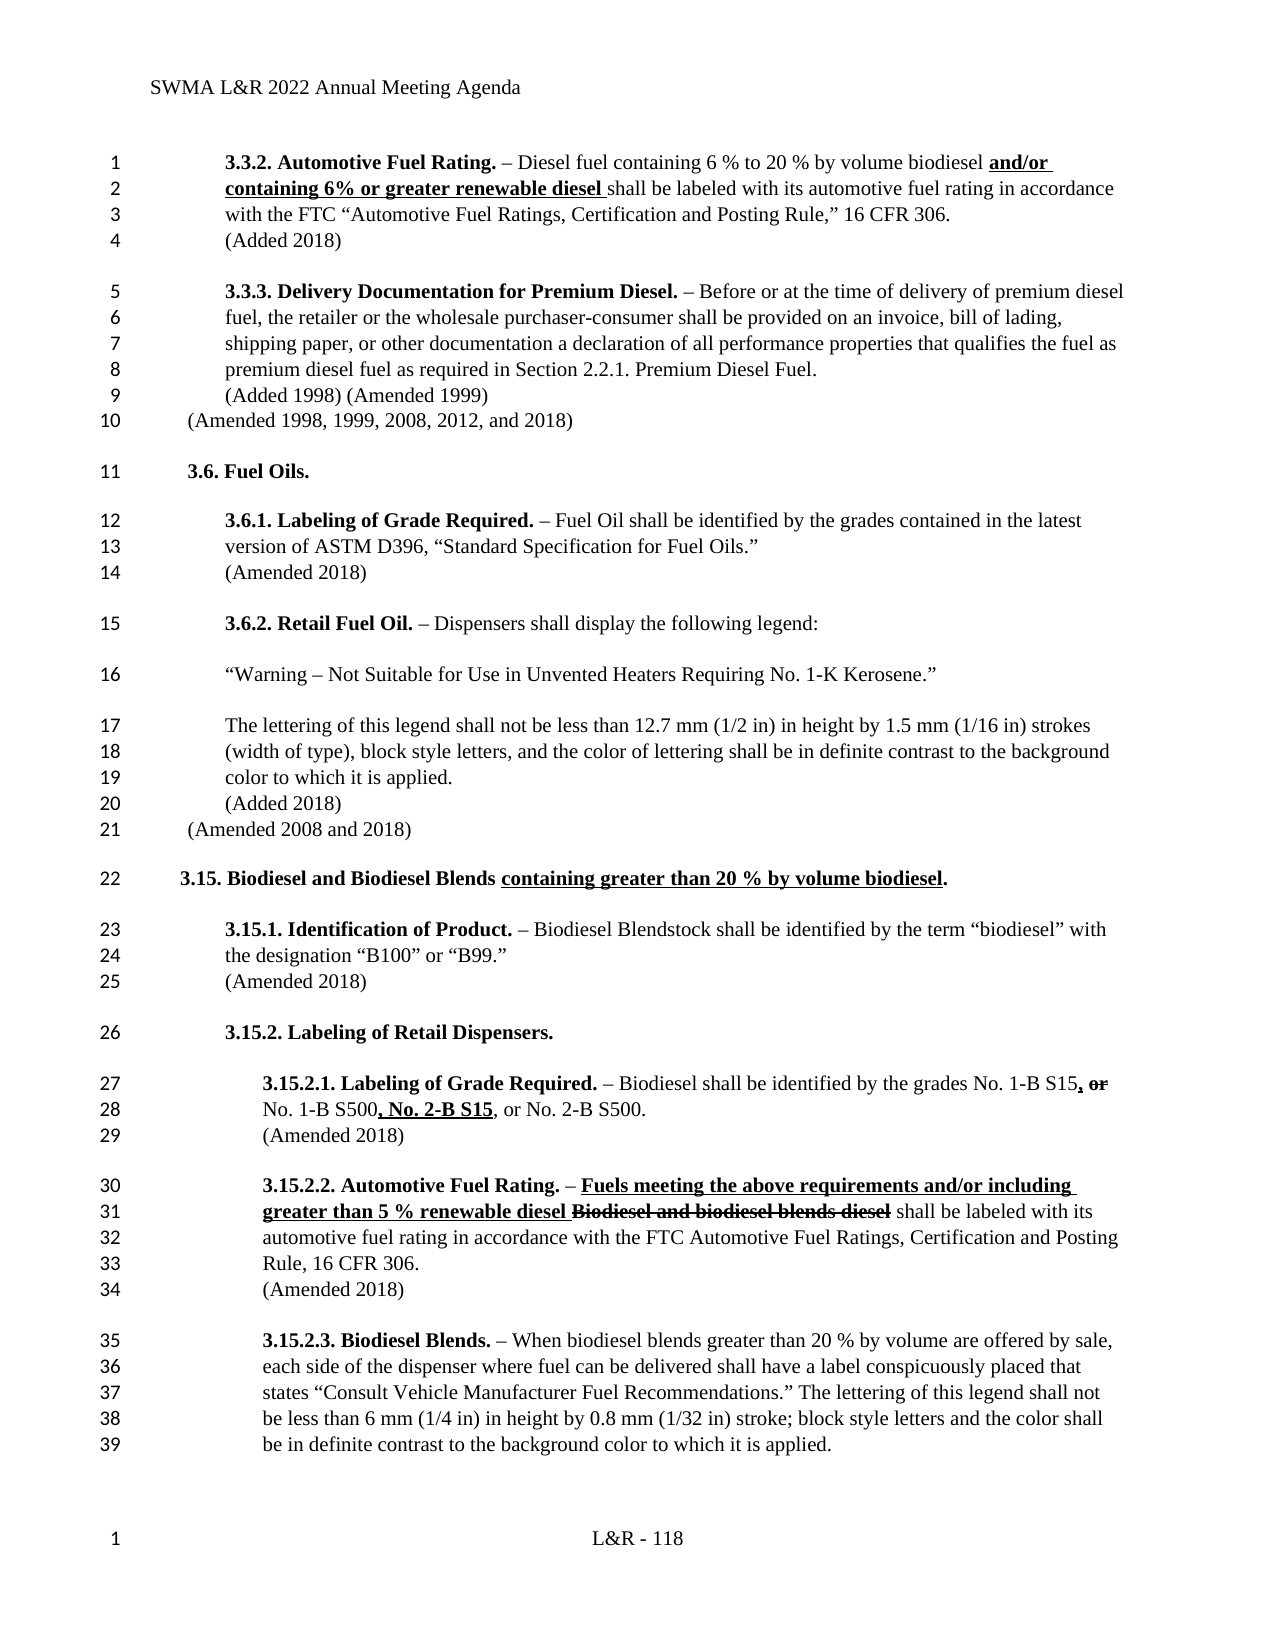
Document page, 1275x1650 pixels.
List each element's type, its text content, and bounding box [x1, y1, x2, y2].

text 3.6.2. Retail Fuel Oil. – Dispensers shall display the following legend: [225, 611, 1125, 635]
text 3.3.3. Delivery Documentation for Premium Diesel. – Before or at the time of delivery of premium diesel fuel, the retailer or the wholesale purchaser-consumer shall be provided on an invoice, bill of lading, shipping paper, or other documentation a declaration of all performance properties that qualifies the fuel as premium diesel fuel as required in Section 2.2.1. Premium Diesel Fuel. [225, 279, 1125, 381]
text (Added 2018) [225, 791, 1125, 815]
text “Warning – Not Suitable for Use in Unvented Heaters Requiring No. 1-K Kerosene.” [225, 662, 1125, 686]
text The lettering of this legend shall not be less than 12.7 mm (1/2 in) in height by 1.5 mm (1/16 in) strokes (width of type), block style letters, and the color of lettering shall be in definite contrast to the background color to which it is applied. [225, 713, 1125, 789]
text (Amended 2018) [262, 1122, 1125, 1147]
text 3.15.2.3. Biodiesel Blends. – When biodiesel blends greater than 20 % by volume are offered by sale, each side of the dispenser where fuel can be delivered shall have a label conspicuously placed that states “Consult Vehicle Manufacturer Fuel Recommendations.” The lettering of this legend shall not be less than 6 mm (1/4 in) in height by 0.8 mm (1/32 in) stroke; block style letters and the color shall be in definite contrast to the background color to which it is applied. [262, 1328, 1125, 1456]
text 3.3.2. Automotive Fuel Rating. – Diesel fuel containing 6 % to 20 % by volume biodiesel and/or containing 6% or greater renewable diesel shall be labeled with its automotive fuel rating in accordance with the FTC “Automotive Fuel Ratings, Certification and Posting Rule,” 16 CFR 306. [225, 150, 1125, 226]
list (Amended 2008 and 2018) [187, 817, 1125, 841]
text (Amended 2018) [262, 1277, 1125, 1301]
text (Added 2018) [225, 228, 1125, 252]
text 3.6.1. Labeling of Grade Required. – Fuel Oil shall be identified by the grades contained in the latest version of ASTM D396, “Standard Specification for Fuel Oils.” [225, 508, 1125, 558]
text 3.15. Biodiesel and Biodiesel Blends containing greater than 20 % by volume biodiesel. [180, 866, 1125, 890]
text (Amended 2018) [225, 969, 1125, 993]
text (Added 1998) (Amended 1999) [225, 382, 1125, 407]
list 3.6. Fuel Oils. [187, 459, 1125, 483]
text (Amended 1998, 1999, 2008, 2012, and 2018) [187, 408, 1125, 432]
text 3.15.2. Labeling of Retail Dispensers. [225, 1020, 1125, 1044]
text (Amended 2018) [225, 560, 1125, 584]
text 3.15.1. Identification of Product. – Biodiesel Blendstock shall be identified by the term “biodiesel” with the designation “B100” or “B99.” [225, 917, 1125, 967]
text 3.15.2.1. Labeling of Grade Required. – Biodiesel shall be identified by the grades No. 1-B S15, or No. 1-B S500, No. 2-B S15, or No. 2-B S500. [262, 1071, 1125, 1121]
text 3.15.2.2. Automotive Fuel Rating. – Fuels meeting the above requirements and/or including greater than 5 % renewable diesel Biodiesel and biodiesel blends diesel shall be labeled with its automotive fuel rating in accordance with the FTC Automotive Fuel Ratings, Certification and Posting Rule, 16 CFR 306. [262, 1173, 1125, 1275]
